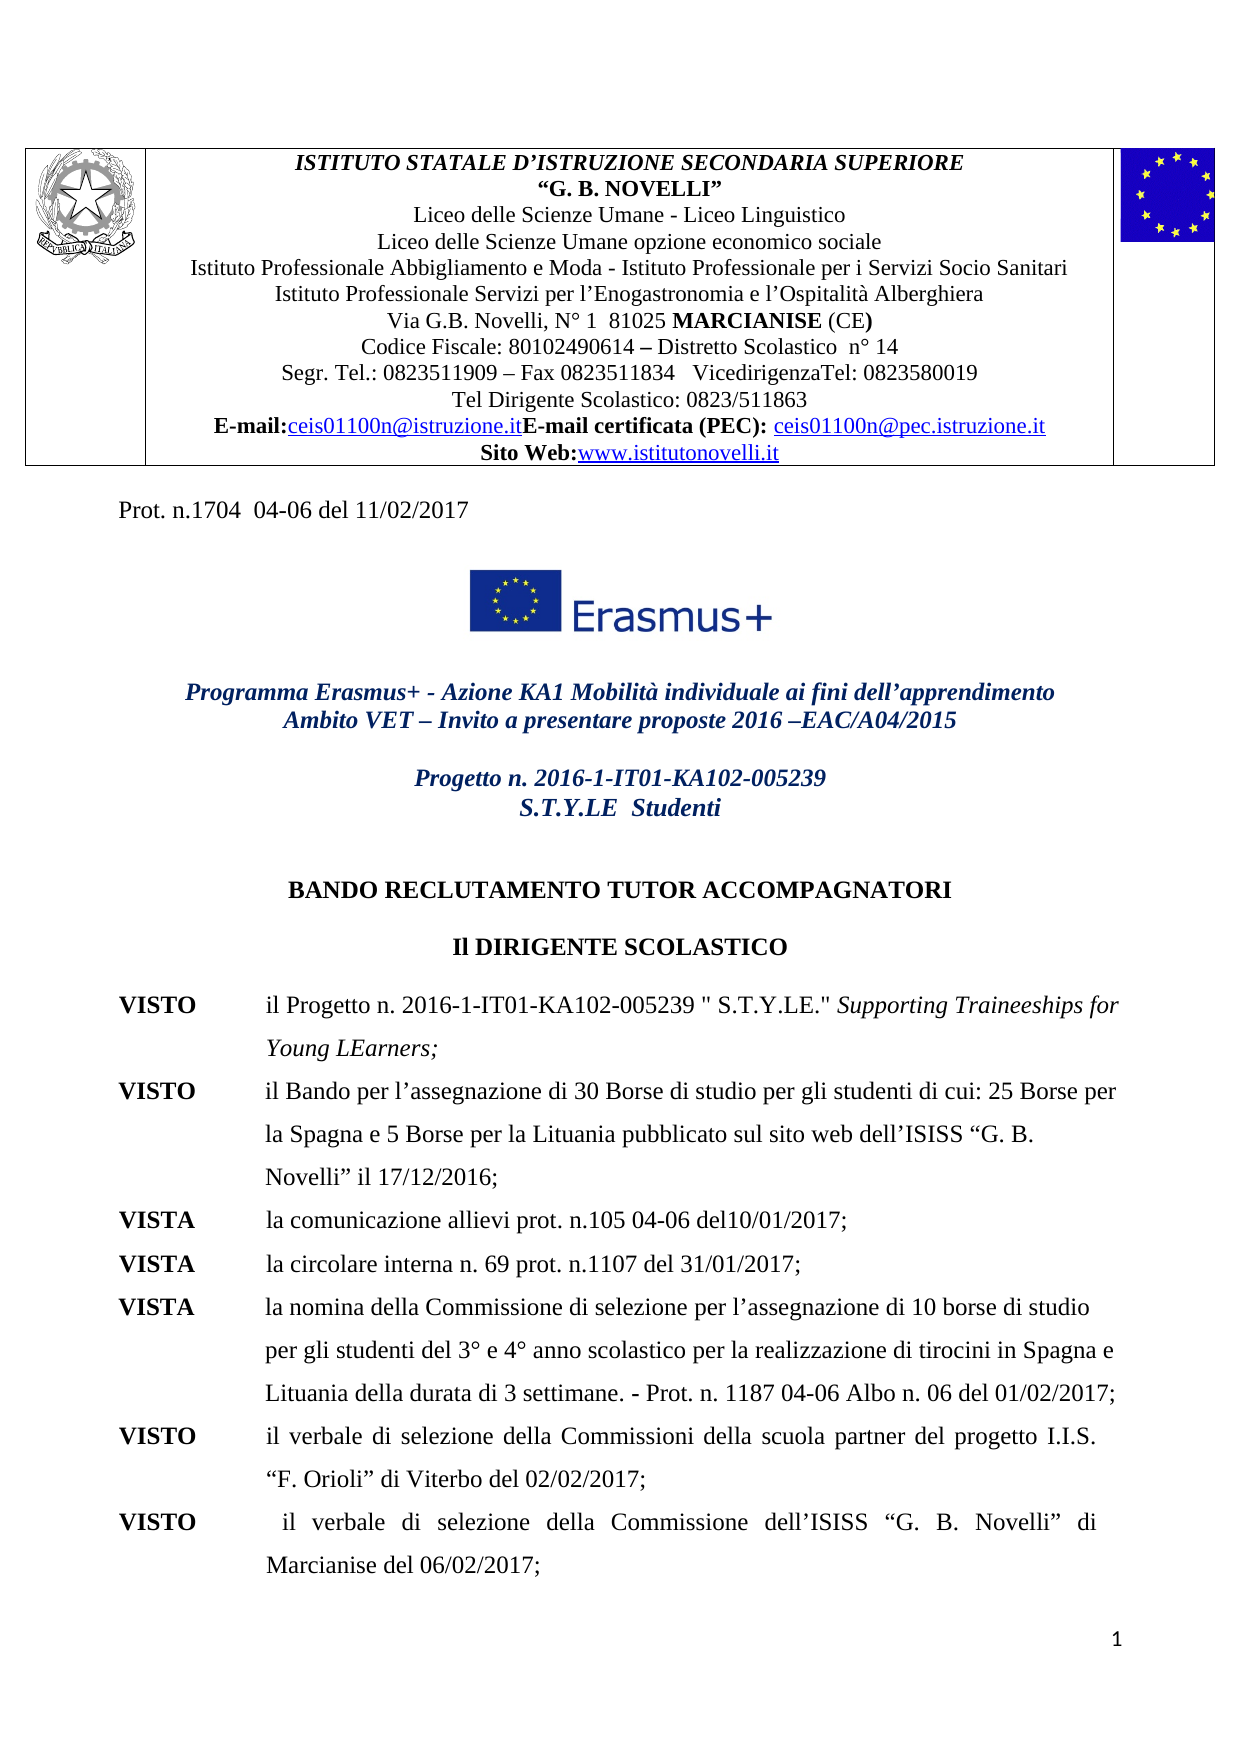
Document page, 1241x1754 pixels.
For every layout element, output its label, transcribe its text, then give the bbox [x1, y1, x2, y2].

text S.T.Y.LE Studenti [118, 792, 1122, 822]
picture [1120, 148, 1215, 242]
text VISTO il Progetto n. 2016-1-IT01-KA102-005239 " S.T.Y.LE." Supporting Traineeships for Young LEarners; [119, 990, 1122, 1062]
text VISTA la nomina della Commissione di selezione per l’assegnazione di 10 borse di studio per gli studenti del 3° e 4° anno scolastico per la realizzazione di tirocini in Spagna e Lituania della durata di 3 settimane. - Prot. n. 1187 04-06 Albo n. 06 del 01/02/2017; [118, 1292, 1122, 1407]
text VISTO il Bando per l’assegnazione di 30 Borse di studio per gli studenti di cui: 25 Borse per la Spagna e 5 Borse per la Lituania pubblicato sul sito web dell’ISISS “G. B. Novelli” il 17/12/2016; [118, 1076, 1122, 1191]
text Programma Erasmus+ - Azione KA1 Mobilità individuale ai fini dell’apprendimento [118, 677, 1122, 706]
text VISTA la comunicazione allievi prot. n.105 04-06 del10/01/2017; [119, 1206, 1098, 1234]
text Ambito VET – Invito a presentare proposte 2016 –EAC/A04/2015 [118, 706, 1122, 734]
text VISTA la circolare interna n. 69 prot. n.1107 del 31/01/2017; [119, 1249, 1098, 1277]
text VISTO il verbale di selezione della Commissione dell’ISISS “G. B. Novelli” di Marcianise del 06/02/2017; [119, 1507, 1098, 1579]
table_header [1114, 149, 1214, 465]
text Il DIRIGENTE SCOLASTICO [118, 932, 1122, 961]
text Progetto n. 2016-1-IT01-KA102-005239 [118, 763, 1122, 792]
text VISTO il verbale di selezione della Commissioni della scuola partner del progetto I.I.S. “F. Orioli” di Viterbo del 02/02/2017; [119, 1421, 1098, 1493]
table_header ISTITUTO STATALE D’ISTRUZIONE SECONDARIA SUPERIORE “G. B. NOVELLI” Liceo delle Scienze Umane - Liceo Linguistico Liceo delle Scienze Umane opzione economico sociale Istituto Professionale Abbigliamento e Moda - Istituto Professionale per i Servizi Socio Sanitari Istituto Professionale Servizi per l’Enogastronomia e l’Ospitalità Alberghiera Via G.B. Novelli, N° 1 81025 MARCIANISE (CE) Codice Fiscale: 80102490614 – Distretto Scolastico n° 14 Segr. Tel.: 0823511909 – Fax 0823511834 VicedirigenzaTel: 0823580019 Tel Dirigente Scolastico: 0823/511863 E-mail:ceis01100n@istruzione.itE-mail certificata (PEC): ceis01100n@pec.istruzione.it Sito Web:www.istitutonovelli.it [146, 149, 1113, 465]
picture [452, 552, 789, 649]
text BANDO RECLUTAMENTO TUTOR ACCOMPAGNATORI [118, 875, 1122, 904]
text Prot. n.1704 04-06 del 11/02/2017 [118, 495, 1122, 523]
table_header [26, 149, 145, 465]
